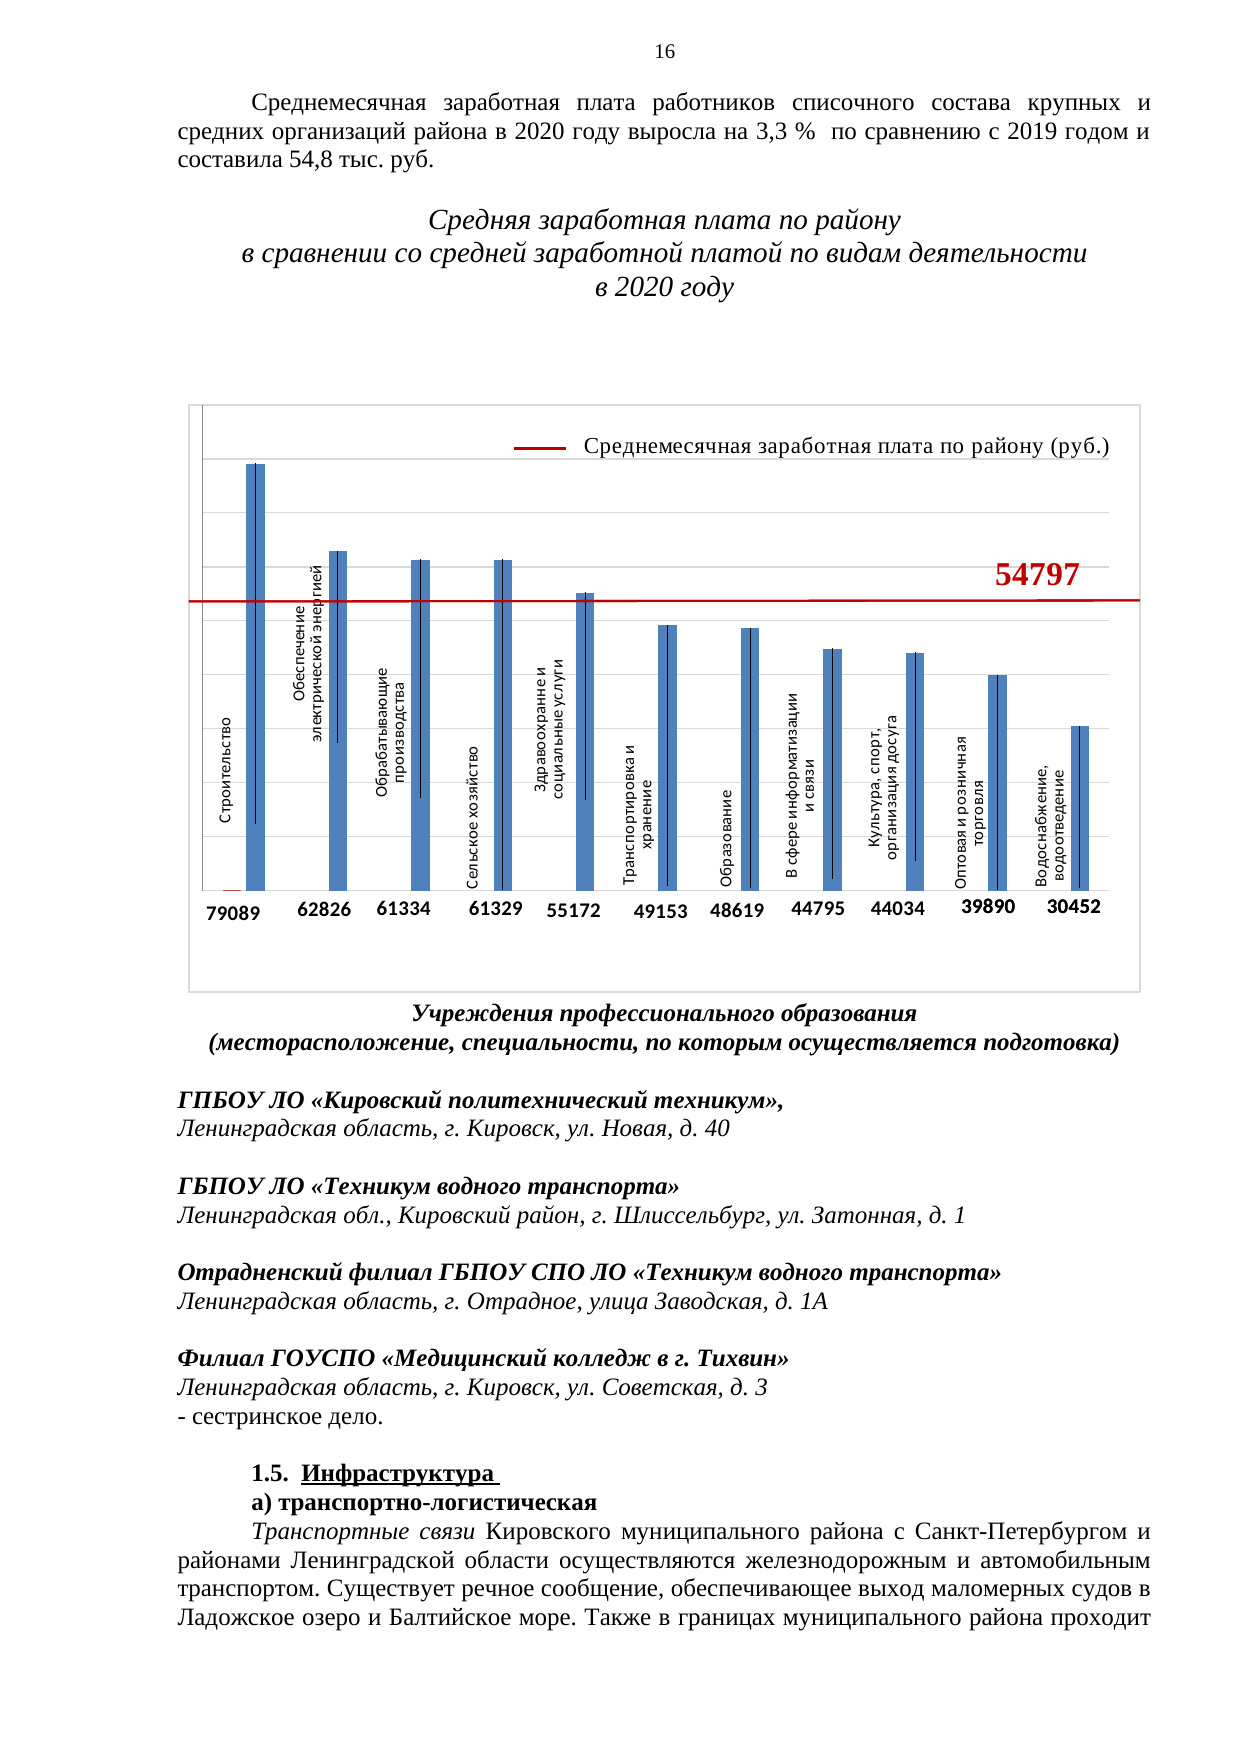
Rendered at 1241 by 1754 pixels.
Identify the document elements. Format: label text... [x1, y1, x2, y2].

text Средняя заработная плата по району [177, 202, 1152, 236]
text Ленинградская обл., Кировский район, г. Шлиссельбург, ул. Затонная, д. 1 [177, 1200, 1152, 1228]
text (месторасположение, специальности, по которым осуществляется подготовка) [177, 1027, 1152, 1056]
text а) транспортно-логистическая [177, 1487, 1152, 1516]
text в сравнении со средней заработной платой по видам деятельности [177, 236, 1152, 269]
text Отрадненский филиал ГБПОУ СПО ЛО «Техникум водного транспорта» [177, 1257, 1152, 1286]
text Ленинградская область, г. Кировск, ул. Советская, д. 3 [177, 1372, 1152, 1401]
text Филиал ГОУСПО «Медицинский колледж в г. Тихвин» [177, 1343, 1152, 1372]
text Учреждения профессионального образования [177, 365, 1152, 1027]
text ГБПОУ ЛО «Техникум водного транспорта» [177, 1171, 1152, 1200]
text Ленинградская область, г. Отрадное, улица Заводская, д. 1А [177, 1286, 1152, 1315]
text 1.5. Инфраструктура [177, 1458, 1152, 1487]
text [177, 1516, 1152, 1631]
text Ленинградская область, г. Кировск, ул. Новая, д. 40 [177, 1113, 1152, 1142]
text ГПБОУ ЛО «Кировский политехнический техникум», [177, 1085, 1152, 1113]
text в 2020 году [177, 269, 1152, 303]
text - сестринское дело. [177, 1401, 1152, 1430]
text Среднемесячная заработная плата работников списочного состава крупных и средних организаций района в 2020 году выросла на 3,3 % по сравнению с 2019 годом и составила 54,8 тыс. руб. [177, 87, 1152, 173]
